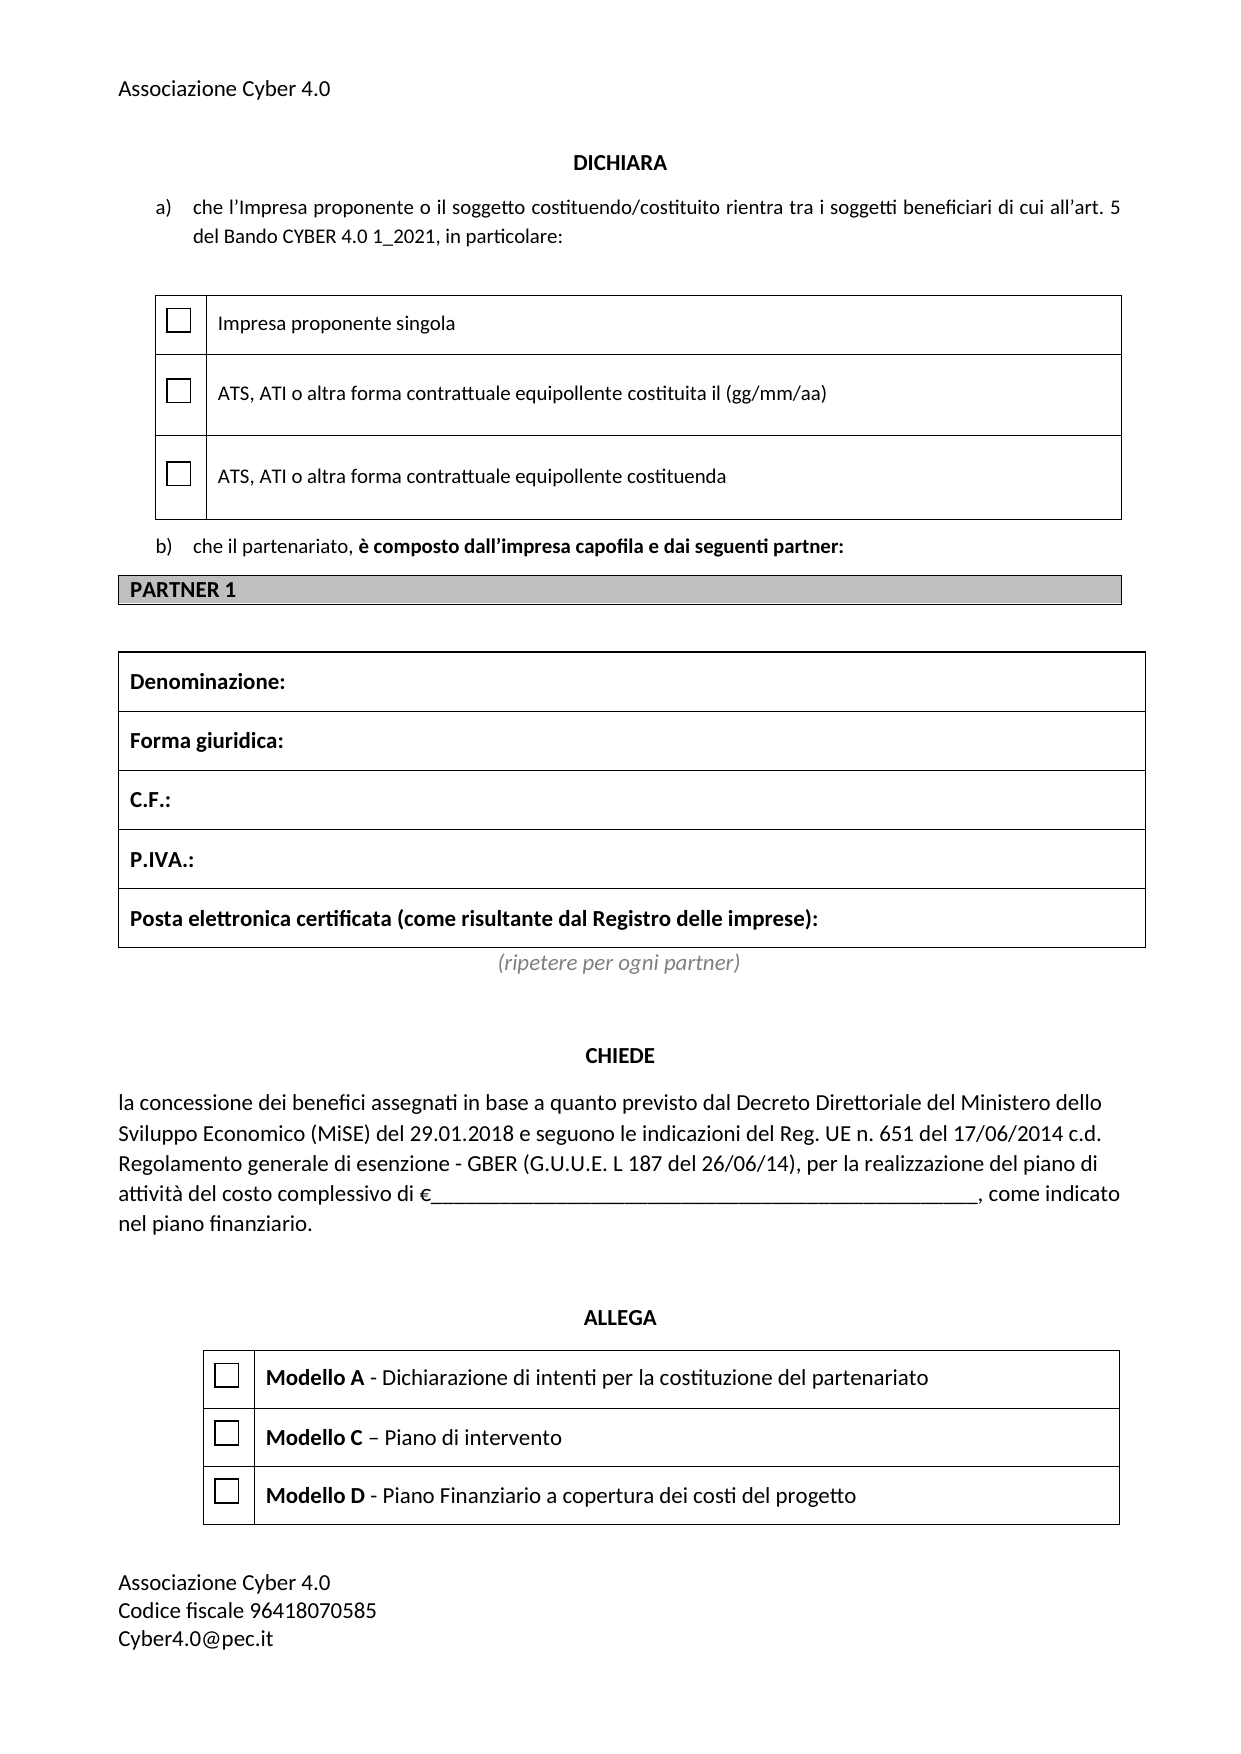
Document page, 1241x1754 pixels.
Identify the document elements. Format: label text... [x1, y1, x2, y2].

table_cell ATS, ATI o altra forma contrattuale equipollente costituenda [207, 436, 1121, 519]
list che il partenariato, è composto dall’impresa capofila e dai seguenti partner: [155, 533, 1122, 558]
table_cell P.IVA.: [119, 830, 1145, 888]
text (ripetere per ogni partner) [118, 948, 1122, 976]
table_cell [204, 1409, 254, 1466]
table_cell [156, 355, 206, 435]
table_header Modello A - Dichiarazione di intenti per la costituzione del partenariato [255, 1351, 1119, 1408]
table_cell Posta elettronica certificata (come risultante dal Registro delle imprese): [119, 889, 1145, 947]
table_header [156, 296, 206, 354]
text DICHIARA [118, 148, 1122, 176]
table_header PARTNER 1 [119, 576, 1121, 603]
table_cell C.F.: [119, 771, 1145, 829]
list che l’Impresa proponente o il soggetto costituendo/costituito rientra tra i soggetti beneficiari di cui all’art. 5 del Bando CYBER 4.0 1_2021, in particolare: [155, 194, 1122, 249]
table_header Impresa proponente singola [207, 296, 1121, 354]
table_cell Modello C – Piano di intervento [255, 1409, 1119, 1466]
table_cell Modello D - Piano Finanziario a copertura dei costi del progetto [255, 1467, 1119, 1524]
table_cell [204, 1467, 254, 1524]
table_cell [156, 436, 206, 519]
table_header [204, 1351, 254, 1408]
text ALLEGA [118, 1303, 1122, 1331]
table_cell ATS, ATI o altra forma contrattuale equipollente costituita il (gg/mm/aa) [207, 355, 1121, 435]
text CHIEDE [118, 1042, 1122, 1069]
table_header Denominazione: [119, 653, 1145, 711]
text la concessione dei benefici assegnati in base a quanto previsto dal Decreto Direttoriale del Ministero dello Sviluppo Economico (MiSE) del 29.01.2018 e seguono le indicazioni del Reg. UE n. 651 del 17/06/2014 c.d. Regolamento generale di esenzione - GBER (G.U.U.E. L 187 del 26/06/14), per la realizzazione del piano di attività del costo complessivo di €________________________________________________, come indicato nel piano finanziario. [118, 1088, 1122, 1237]
table_cell Forma giuridica: [119, 712, 1145, 769]
